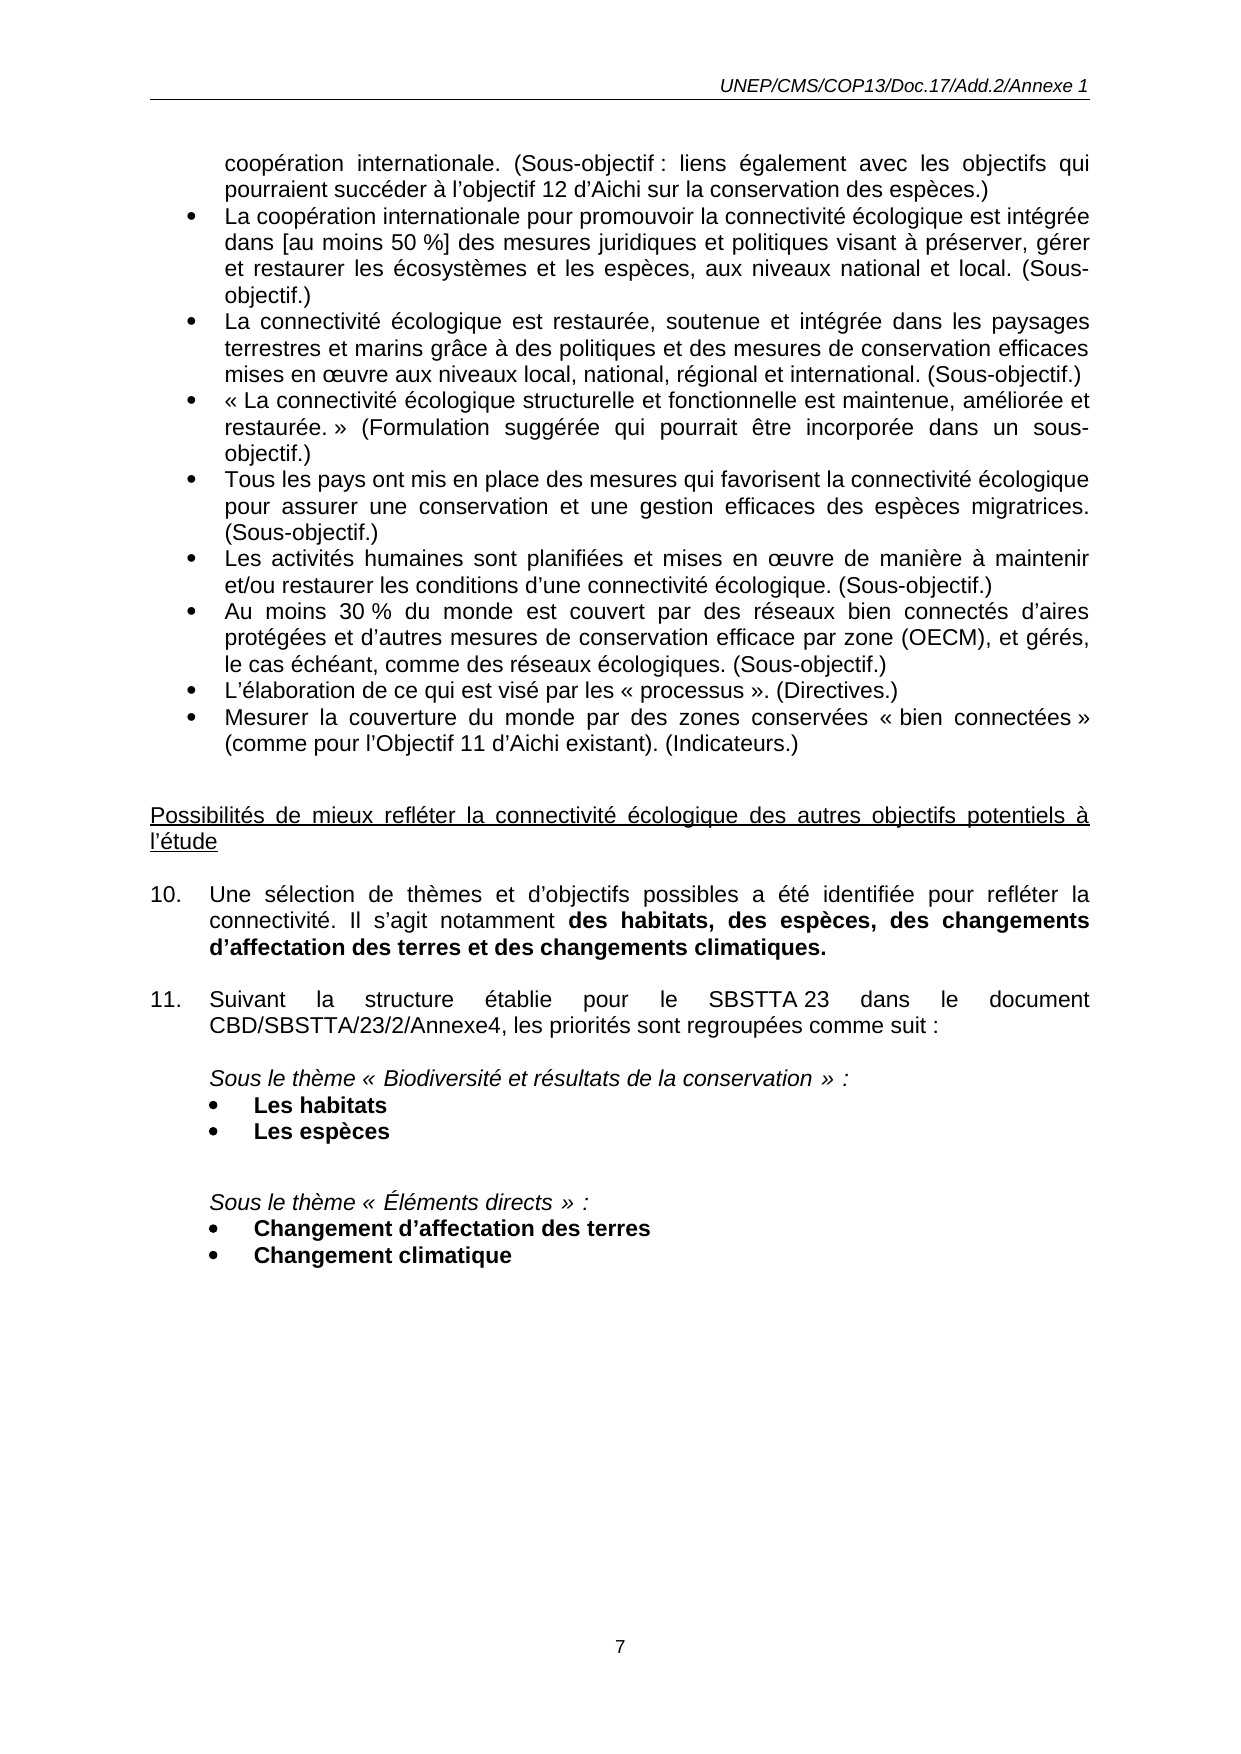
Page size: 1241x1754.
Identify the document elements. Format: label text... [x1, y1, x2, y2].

list « La connectivité écologique structurelle et fonctionnelle est maintenue, améliorée et restaurée. » (Formulation suggérée qui pourrait être incorporée dans un sous-objectif.) [187, 387, 1090, 466]
list Mesurer la couverture du monde par des zones conservées « bien connectées » (comme pour l’Objectif 11 d’Aichi existant). (Indicateurs.) [187, 703, 1090, 756]
list L’élaboration de ce qui est visé par les « processus ». (Directives.) [187, 677, 1090, 703]
list La coopération internationale pour promouvoir la connectivité écologique est intégrée dans [au moins 50 %] des mesures juridiques et politiques visant à préserver, gérer et restaurer les écosystèmes et les espèces, aux niveaux national et local. (Sous-objectif.) [187, 203, 1090, 308]
list Suivant la structure établie pour le SBSTTA 23 dans le document CBD/SBSTTA/23/2/Annexe4, les priorités sont regroupées comme suit : [150, 986, 1090, 1039]
list Les habitats [209, 1092, 1090, 1118]
list La connectivité écologique est restaurée, soutenue et intégrée dans les paysages terrestres et marins grâce à des politiques et des mesures de conservation efficaces mises en œuvre aux niveaux local, national, régional et international. (Sous-objectif.) [187, 308, 1090, 387]
text Sous le thème « Biodiversité et résultats de la conservation » : [209, 1065, 1090, 1092]
list Les activités humaines sont planifiées et mises en œuvre de manière à maintenir et/ou restaurer les conditions d’une connectivité écologique. (Sous-objectif.) [187, 545, 1090, 598]
text Sous le thème « Éléments directs » : [209, 1189, 1090, 1215]
text Possibilités de mieux refléter la connectivité écologique des autres objectifs potentiels à l’étude [150, 826, 1090, 854]
list Changement d’affectation des terres [209, 1215, 1090, 1242]
list Changement climatique [209, 1242, 1090, 1268]
list Tous les pays ont mis en place des mesures qui favorisent la connectivité écologique pour assurer une conservation et une gestion efficaces des espèces migratrices. (Sous-objectif.) [187, 466, 1090, 545]
text Possibilités de mieux refléter la connectivité écologique des autres objectifs potentiels à l’étude [150, 802, 1090, 824]
list Une sélection de thèmes et d’objectifs possibles a été identifiée pour refléter la connectivité. Il s’agit notamment des habitats, des espèces, des changements d’affectation des terres et des changements climatiques. [150, 881, 1090, 960]
list Les espèces [209, 1118, 1090, 1144]
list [187, 150, 1090, 203]
list Au moins 30 % du monde est couvert par des réseaux bien connectés d’aires protégées et d’autres mesures de conservation efficace par zone (OECM), et gérés, le cas échéant, comme des réseaux écologiques. (Sous-objectif.) [187, 598, 1090, 677]
